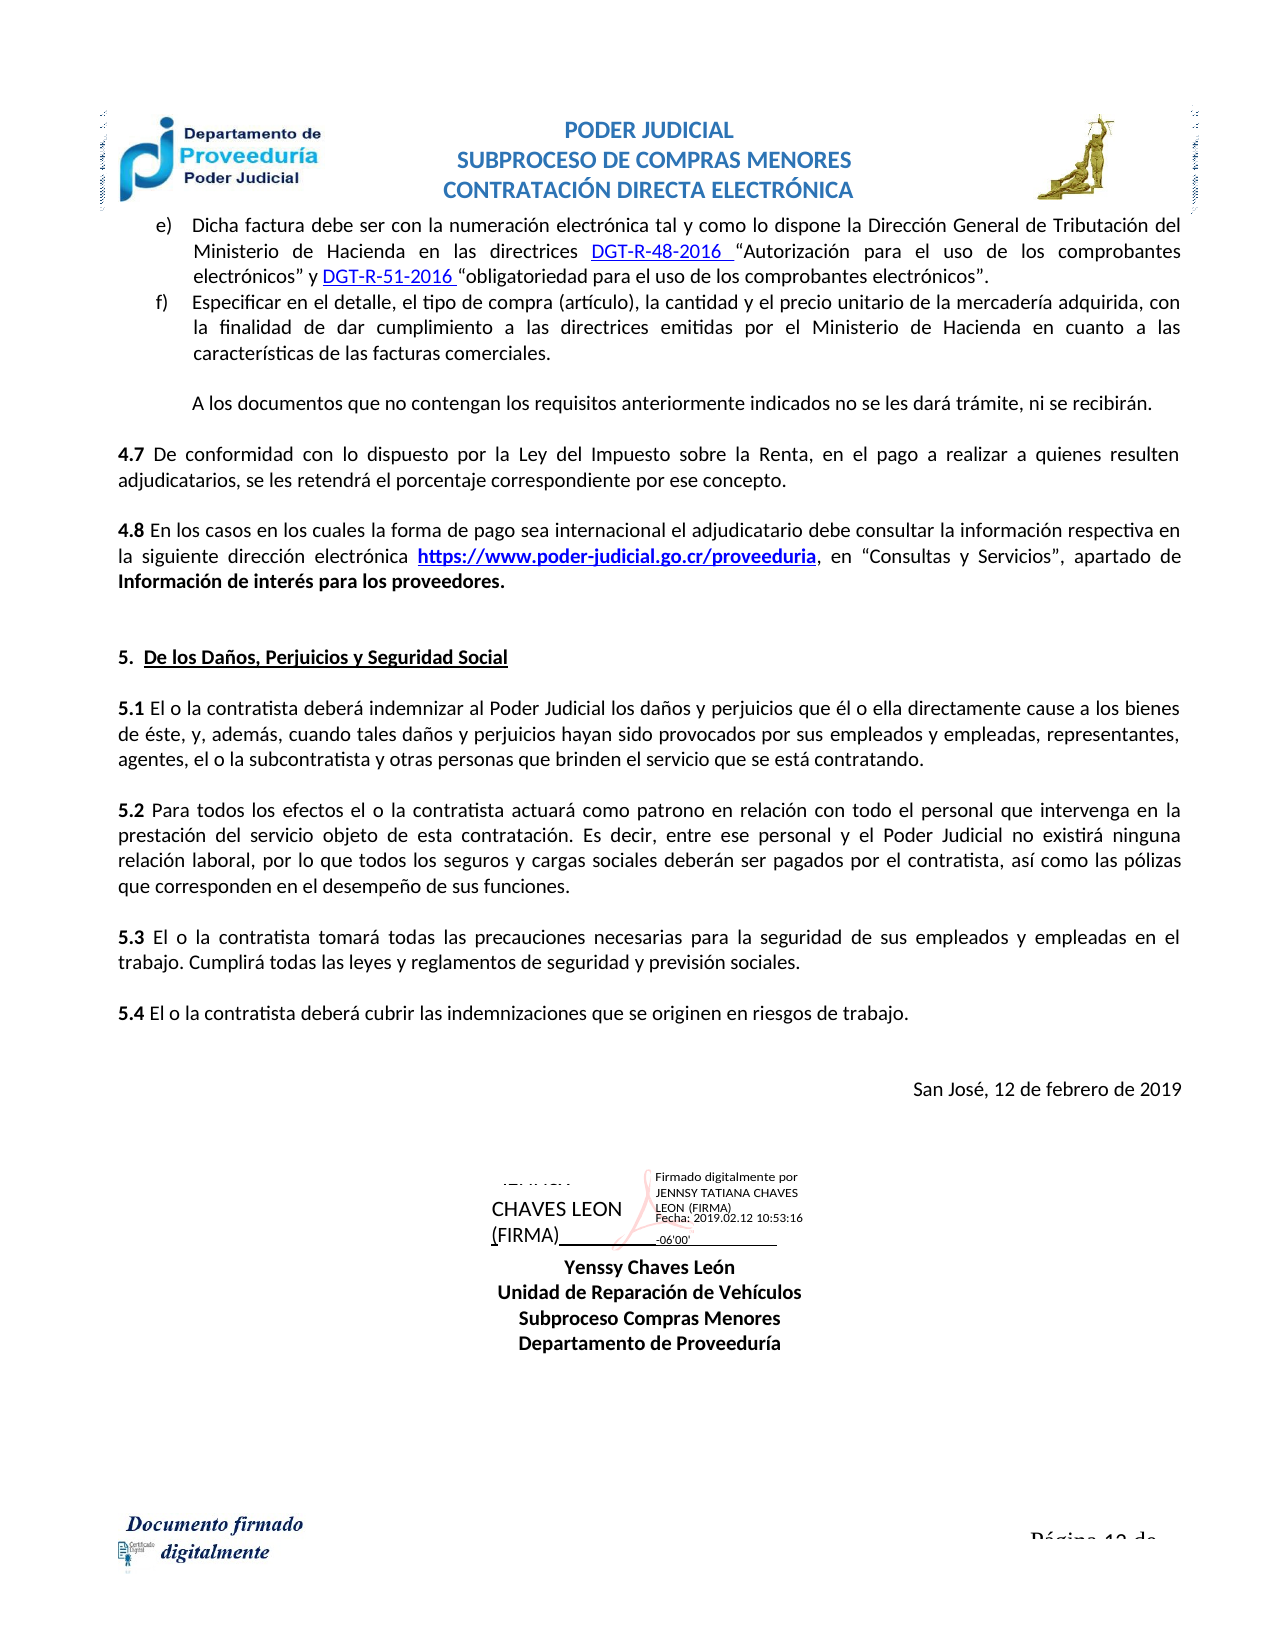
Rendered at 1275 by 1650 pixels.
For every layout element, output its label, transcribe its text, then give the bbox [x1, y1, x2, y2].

text Unidad de Reparación de Vehículos Subproceso Compras Menores Departamento de Proveeduría [497, 1279, 802, 1356]
list Para todos los efectos el o la contratista actuará como patrono en relación con todo el personal que intervenga en la prestación del servicio objeto de esta contratación. Es decir, entre ese personal y el Poder Judicial no existirá ninguna relación laboral, por lo que todos los seguros y cargas sociales deberán ser pagados por el contratista, así como las pólizas que corresponden en el desempeño de sus funciones. [118, 797, 1182, 898]
list En los casos en los cuales la forma de pago sea internacional el adjudicatario debe consultar la información respectiva en la siguiente dirección electrónica https://www.poder-judicial.go.cr/proveeduria, en “Consultas y Servicios”, apartado de Información de interés para los proveedores. [118, 517, 1181, 594]
list El o la contratista deberá cubrir las indemnizaciones que se originen en riesgos de trabajo. [118, 1000, 1210, 1026]
subtitle Yenssy Chaves León [166, 1254, 1133, 1279]
picture [118, 1513, 313, 1574]
list Especificar en el detalle, el tipo de compra (artículo), la cantidad y el precio unitario de la mercadería adquirida, con la finalidad de dar cumplimiento a las directrices emitidas por el Ministerio de Hacienda en cuanto a las características de las facturas comerciales. [156, 289, 1181, 365]
list El o la contratista tomará todas las precauciones necesarias para la seguridad de sus empleados y empleadas en el trabajo. Cumplirá todas las leyes y reglamentos de seguridad y previsión sociales. [118, 924, 1181, 975]
subtitle CHAVES LEON [89, 1201, 622, 1221]
list El o la contratista deberá indemnizar al Poder Judicial los daños y perjuicios que él o ella directamente cause a los bienes de éste, y, además, cuando tales daños y perjuicios hayan sido provocados por sus empleados y empleadas, representantes, agentes, el o la subcontratista y otras personas que brinden el servicio que se está contratando. [118, 695, 1181, 772]
picture [100, 105, 1199, 214]
text A los documentos que no contengan los requisitos anteriormente indicados no se les dará trámite, ni se recibirán. [192, 391, 1210, 416]
subtitle De los Daños, Perjuicios y Seguridad Social [118, 644, 1210, 670]
text LEON (FIRMA) [655, 1201, 1210, 1216]
list De conformidad con lo dispuesto por la Ley del Impuesto sobre la Renta, en el pago a realizar a quienes resulten adjudicatarios, se les retendrá el porcentaje correspondiente por ese concepto. [118, 441, 1181, 492]
list Dicha factura debe ser con la numeración electrónica tal y como lo dispone la Dirección General de Tributación del Ministerio de Hacienda en las directrices DGT-R-48-2016 “Autorización para el uso de los comprobantes electrónicos” y DGT-R-51-2016 “obligatoriedad para el uso de los comprobantes electrónicos”. [156, 213, 1181, 289]
text San José, 12 de febrero de 2019 [89, 1076, 1182, 1102]
text (FIRMA) -06'00' [89, 1224, 1178, 1248]
text Firmado digitalmente por JENNSY TATIANA CHAVES [655, 1169, 798, 1200]
